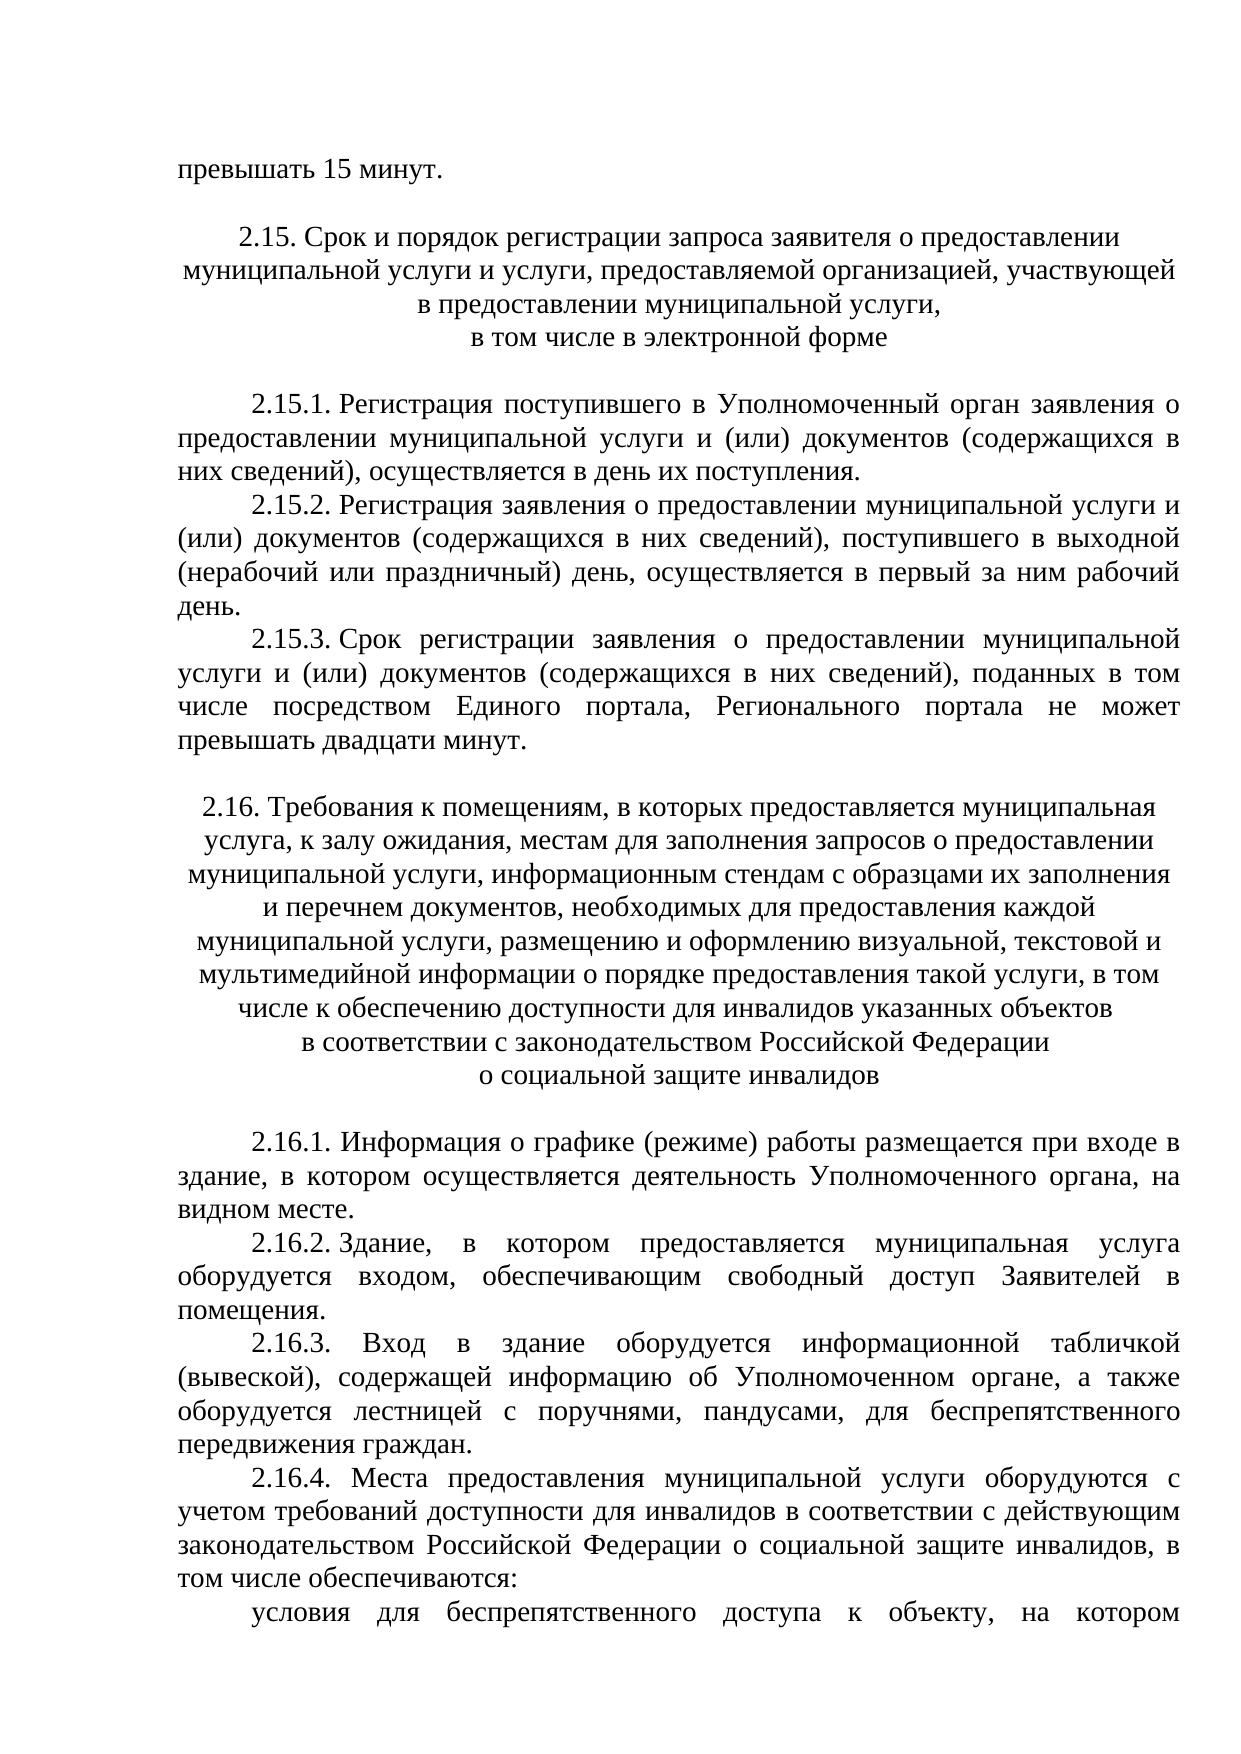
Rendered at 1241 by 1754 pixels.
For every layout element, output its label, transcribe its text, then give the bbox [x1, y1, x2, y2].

text в том числе в электронной форме [177, 319, 1181, 353]
text 2.16.4. Места предоставления муниципальной услуги оборудуются с учетом требований доступности для инвалидов в соответствии с действующим законодательством Российской Федерации о социальной защите инвалидов, в том числе обеспечиваются: [177, 1460, 1181, 1594]
text 2.16. Требования к помещениям, в которых предоставляется муниципальная услуга, к залу ожидания, местам для заполнения запросов о предоставлении муниципальной услуги, информационным стендам с образцами их заполнения и перечнем документов, необходимых для предоставления каждой муниципальной услуги, размещению и оформлению визуальной, текстовой и мультимедийной информации о порядке предоставления такой услуги, в том числе к обеспечению доступности для инвалидов указанных объектов в соответствии с законодательством Российской Федерации о социальной защите инвалидов [177, 789, 1181, 1091]
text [177, 152, 1181, 185]
text 2.16.2. Здание, в котором предоставляется муниципальная услуга оборудуется входом, обеспечивающим свободный доступ Заявителей в помещения. [177, 1225, 1181, 1326]
text 2.15.1. Регистрация поступившего в Уполномоченный орган заявления о предоставлении муниципальной услуги и (или) документов (содержащихся в них сведений), осуществляется в день их поступления. [177, 386, 1181, 487]
text 2.15.3. Срок регистрации заявления о предоставлении муниципальной услуги и (или) документов (содержащихся в них сведений), поданных в том числе посредством Единого портала, Регионального портала не может превышать двадцати минут. [177, 621, 1181, 755]
text 2.15. Срок и порядок регистрации запроса заявителя о предоставлении муниципальной услуги и услуги, предоставляемой организацией, участвующей в предоставлении муниципальной услуги, [177, 219, 1181, 319]
text 2.15.2. Регистрация заявления о предоставлении муниципальной услуги и (или) документов (содержащихся в них сведений), поступившего в выходной (нерабочий или праздничный) день, осуществляется в первый за ним рабочий день. [177, 487, 1181, 621]
text 2.16.3. Вход в здание оборудуется информационной табличкой (вывеской), содержащей информацию об Уполномоченном органе, а также оборудуется лестницей с поручнями, пандусами, для беспрепятственного передвижения граждан. [177, 1326, 1181, 1460]
text 2.16.1. Информация о графике (режиме) работы размещается при входе в здание, в котором осуществляется деятельность Уполномоченного органа, на видном месте. [177, 1124, 1181, 1225]
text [177, 1594, 1181, 1627]
